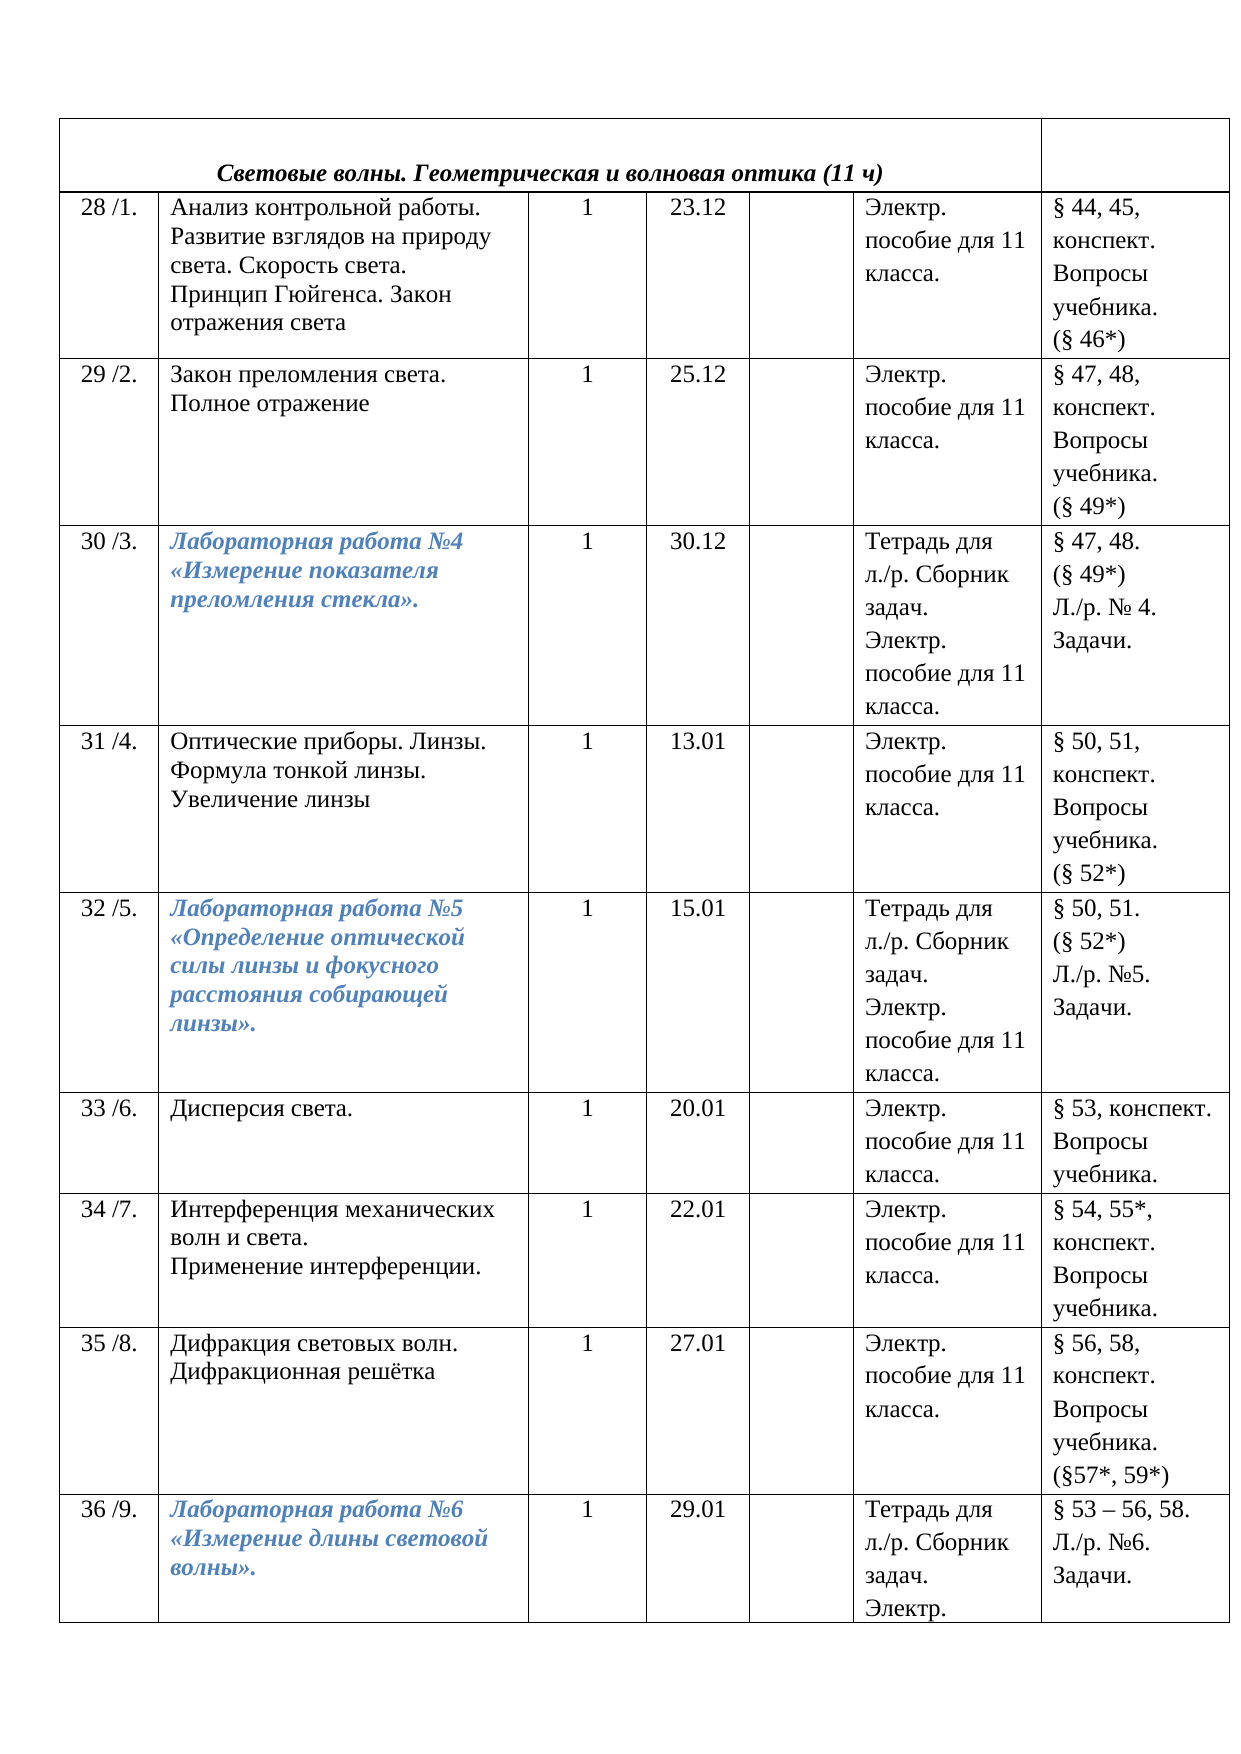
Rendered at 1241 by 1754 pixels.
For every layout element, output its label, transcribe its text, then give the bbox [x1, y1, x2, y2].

table_cell 25.12 [647, 359, 749, 525]
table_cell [1042, 1495, 1229, 1622]
table_cell § 44, 45, конспект. Вопросы учебника. (§ 46*) [1042, 193, 1229, 358]
table_cell 33 /6. [60, 1093, 158, 1193]
table_cell [1042, 119, 1229, 191]
table_cell 1 [529, 1495, 646, 1622]
table_cell 13.01 [647, 726, 749, 892]
table_cell Электр. пособие для 11 класса. [854, 359, 1041, 525]
table_cell 36 /9. [60, 1495, 158, 1622]
table_cell [750, 1093, 853, 1193]
table_cell 23.12 [647, 193, 749, 358]
table_cell 29 /2. [60, 359, 158, 525]
table_cell [750, 193, 853, 358]
table_cell 28 /1. [60, 193, 158, 358]
table_cell 35 /8. [60, 1328, 158, 1493]
table_cell 32 /5. [60, 893, 158, 1092]
table_cell Оптические приборы. Линзы. Формула тонкой линзы. Увеличение линзы [159, 726, 528, 892]
table_cell Закон преломления света. Полное отражение [159, 359, 528, 525]
table_cell 22.01 [647, 1194, 749, 1327]
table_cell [60, 119, 1041, 191]
table_cell § 47, 48, конспект. Вопросы учебника. (§ 49*) [1042, 359, 1229, 525]
table_cell [750, 526, 853, 725]
table_cell 1 [529, 193, 646, 358]
table_cell Интерференция механических волн и света. Применение интерференции. [159, 1194, 528, 1327]
table_cell 1 [529, 1194, 646, 1327]
table_cell 1 [529, 1093, 646, 1193]
table_cell 1 [529, 526, 646, 725]
table_cell 30 /3. [60, 526, 158, 725]
table_cell Электр. пособие для 11 класса. [854, 1194, 1041, 1327]
table_cell Лабораторная работа №4 «Измерение показателя преломления стекла». [159, 526, 528, 725]
table_cell 15.01 [647, 893, 749, 1092]
table_cell [750, 1495, 853, 1622]
table_cell § 54, 55*, конспект. Вопросы учебника. [1042, 1194, 1229, 1327]
table_cell 20.01 [647, 1093, 749, 1193]
table_cell Тетрадь для л./р. Сборник задач. Электр. пособие для 11 класса. [854, 526, 1041, 725]
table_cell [854, 1495, 1041, 1622]
table_cell [750, 893, 853, 1092]
table_cell 29.01 [647, 1495, 749, 1622]
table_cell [159, 1495, 528, 1622]
table_cell Электр. пособие для 11 класса. [854, 1328, 1041, 1493]
table_cell Тетрадь для л./р. Сборник задач. Электр. пособие для 11 класса. [854, 893, 1041, 1092]
table_cell [750, 359, 853, 525]
table_cell 1 [529, 359, 646, 525]
table_cell § 56, 58, конспект. Вопросы учебника. (§57*, 59*) [1042, 1328, 1229, 1493]
table_cell § 50, 51. (§ 52*) Л./р. №5. Задачи. [1042, 893, 1229, 1092]
table_cell § 50, 51, конспект. Вопросы учебника. (§ 52*) [1042, 726, 1229, 892]
table_cell [750, 1328, 853, 1493]
table_cell 34 /7. [60, 1194, 158, 1327]
table_cell § 53, конспект. Вопросы учебника. [1042, 1093, 1229, 1193]
table_cell 1 [529, 726, 646, 892]
table_cell Электр. пособие для 11 класса. [854, 726, 1041, 892]
table_cell Электр. пособие для 11 класса. [854, 193, 1041, 358]
table_cell 27.01 [647, 1328, 749, 1493]
table_cell Лабораторная работа №5 «Определение оптической силы линзы и фокусного расстояния собирающей линзы». [159, 893, 528, 1092]
table_cell § 47, 48. (§ 49*) Л./р. № 4. Задачи. [1042, 526, 1229, 725]
table_cell [750, 726, 853, 892]
table_cell 30.12 [647, 526, 749, 725]
table_cell 1 [529, 893, 646, 1092]
table_cell Электр. пособие для 11 класса. [854, 1093, 1041, 1193]
table_cell 31 /4. [60, 726, 158, 892]
table_cell Дисперсия света. [159, 1093, 528, 1193]
table_cell Дифракция световых волн. Дифракционная решётка [159, 1328, 528, 1493]
table_cell 1 [529, 1328, 646, 1493]
table_cell [750, 1194, 853, 1327]
table_cell Анализ контрольной работы. Развитие взглядов на природу света. Скорость света. Принцип Гюйгенса. Закон отражения света [159, 193, 528, 358]
